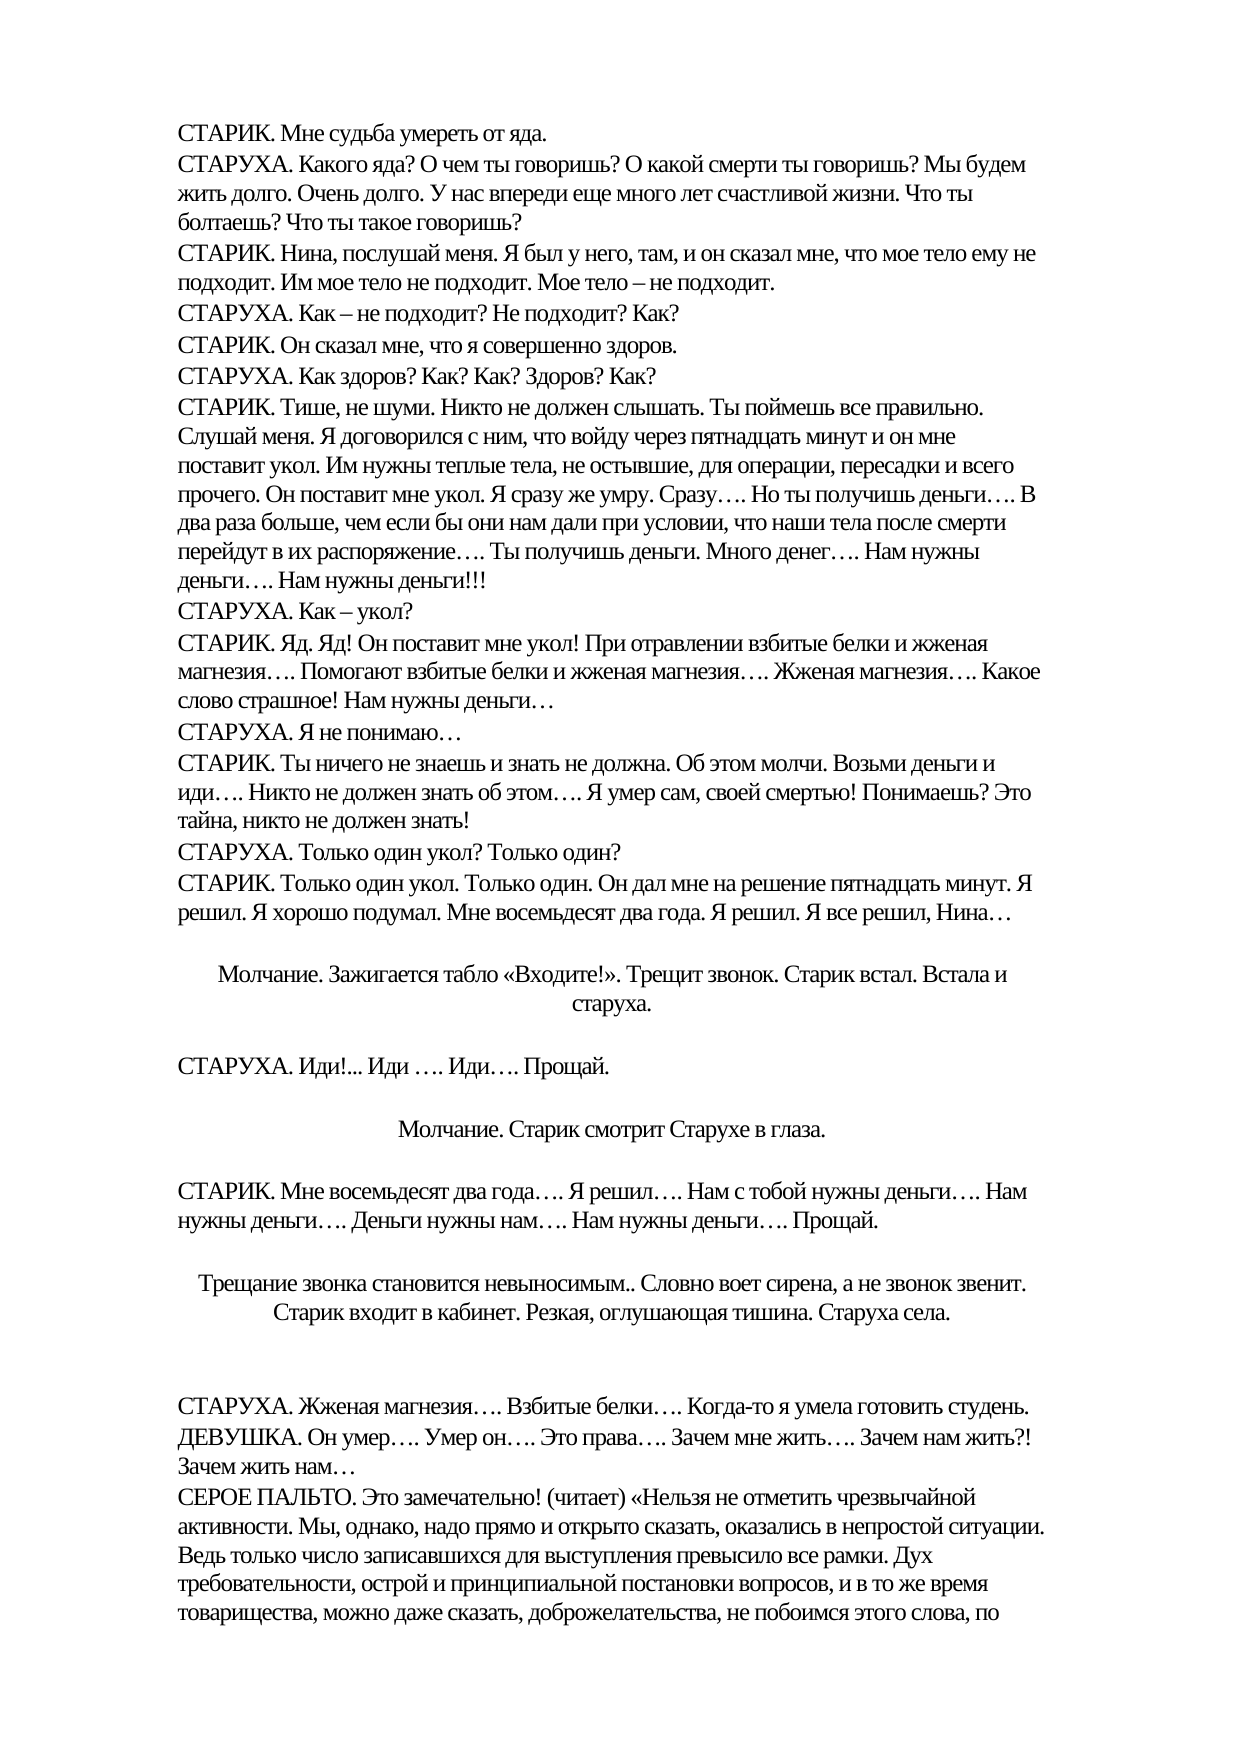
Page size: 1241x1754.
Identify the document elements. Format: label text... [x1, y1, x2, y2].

text Молчание. Старик смотрит Старухе в глаза. [177, 1114, 1048, 1142]
text СТАРИК. Мне восемьдесят два года…. Я решил…. Нам с тобой нужны деньги…. Нам нужны деньги…. Деньги нужны нам…. Нам нужны деньги…. Прощай. [177, 1176, 1048, 1234]
text СТАРИК. Тише, не шуми. Никто не должен слышать. Ты поймешь все правильно. Слушай меня. Я договорился с ним, что войду через пятнадцать минут и он мне поставит укол. Им нужны теплые тела, не остывшие, для операции, пересадки и всего прочего. Он поставит мне укол. Я сразу же умру. Сразу…. Но ты получишь деньги…. В два раза больше, чем если бы они нам дали при условии, что наши тела после смерти перейдут в их распоряжение…. Ты получишь деньги. Много денег…. Нам нужны деньги…. Нам нужны деньги!!! [177, 392, 1048, 594]
text СТАРУХА. Как – не подходит? Не подходит? Как? [177, 298, 1048, 327]
text ДЕВУШКА. Он умер…. Умер он…. Это права…. Зачем мне жить…. Зачем нам жить?! Зачем жить нам… [177, 1422, 1048, 1479]
text СТАРУХА. Только один укол? Только один? [177, 837, 1048, 866]
text СТАРУХА. Какого яда? О чем ты говоришь? О какой смерти ты говоришь? Мы будем жить долго. Очень долго. У нас впереди еще много лет счастливой жизни. Что ты болтаешь? Что ты такое говоришь? [177, 149, 1048, 236]
text СТАРУХА. Я не понимаю… [177, 717, 1048, 745]
text СТАРУХА. Иди!... Иди …. Иди…. Прощай. [177, 1051, 1048, 1080]
text СТАРИК. Ты ничего не знаешь и знать не должна. Об этом молчи. Возьми деньги и иди…. Никто не должен знать об этом…. Я умер сам, своей смертью! Понимаешь? Это тайна, никто не должен знать! [177, 748, 1048, 834]
text Молчание. Зажигается табло «Входите!». Трещит звонок. Старик встал. Встала и старуха. [177, 959, 1048, 1017]
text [177, 1482, 1048, 1626]
text СТАРУХА. Жженая магнезия…. Взбитые белки…. Когда-то я умела готовить студень. [177, 1391, 1048, 1419]
text СТАРУХА. Как – укол? [177, 596, 1048, 625]
text СТАРИК. Он сказал мне, что я совершенно здоров. [177, 330, 1048, 358]
text Трещание звонка становится невыносимым.. Словно воет сирена, а не звонок звенит. Старик входит в кабинет. Резкая, оглушающая тишина. Старуха села. [177, 1268, 1048, 1325]
text СТАРИК. Только один укол. Только один. Он дал мне на решение пятнадцать минут. Я решил. Я хорошо подумал. Мне восемьдесят два года. Я решил. Я все решил, Нина… [177, 868, 1048, 926]
text СТАРУХА. Как здоров? Как? Как? Здоров? Как? [177, 361, 1048, 390]
text СТАРИК. Яд. Яд! Он поставит мне укол! При отравлении взбитые белки и жженая магнезия…. Помогают взбитые белки и жженая магнезия…. Жженая магнезия…. Какое слово страшное! Нам нужны деньги… [177, 628, 1048, 714]
text СТАРИК. Мне судьба умереть от яда. [177, 118, 1048, 147]
text СТАРИК. Нина, послушай меня. Я был у него, там, и он сказал мне, что мое тело ему не подходит. Им мое тело не подходит. Мое тело – не подходит. [177, 238, 1048, 296]
